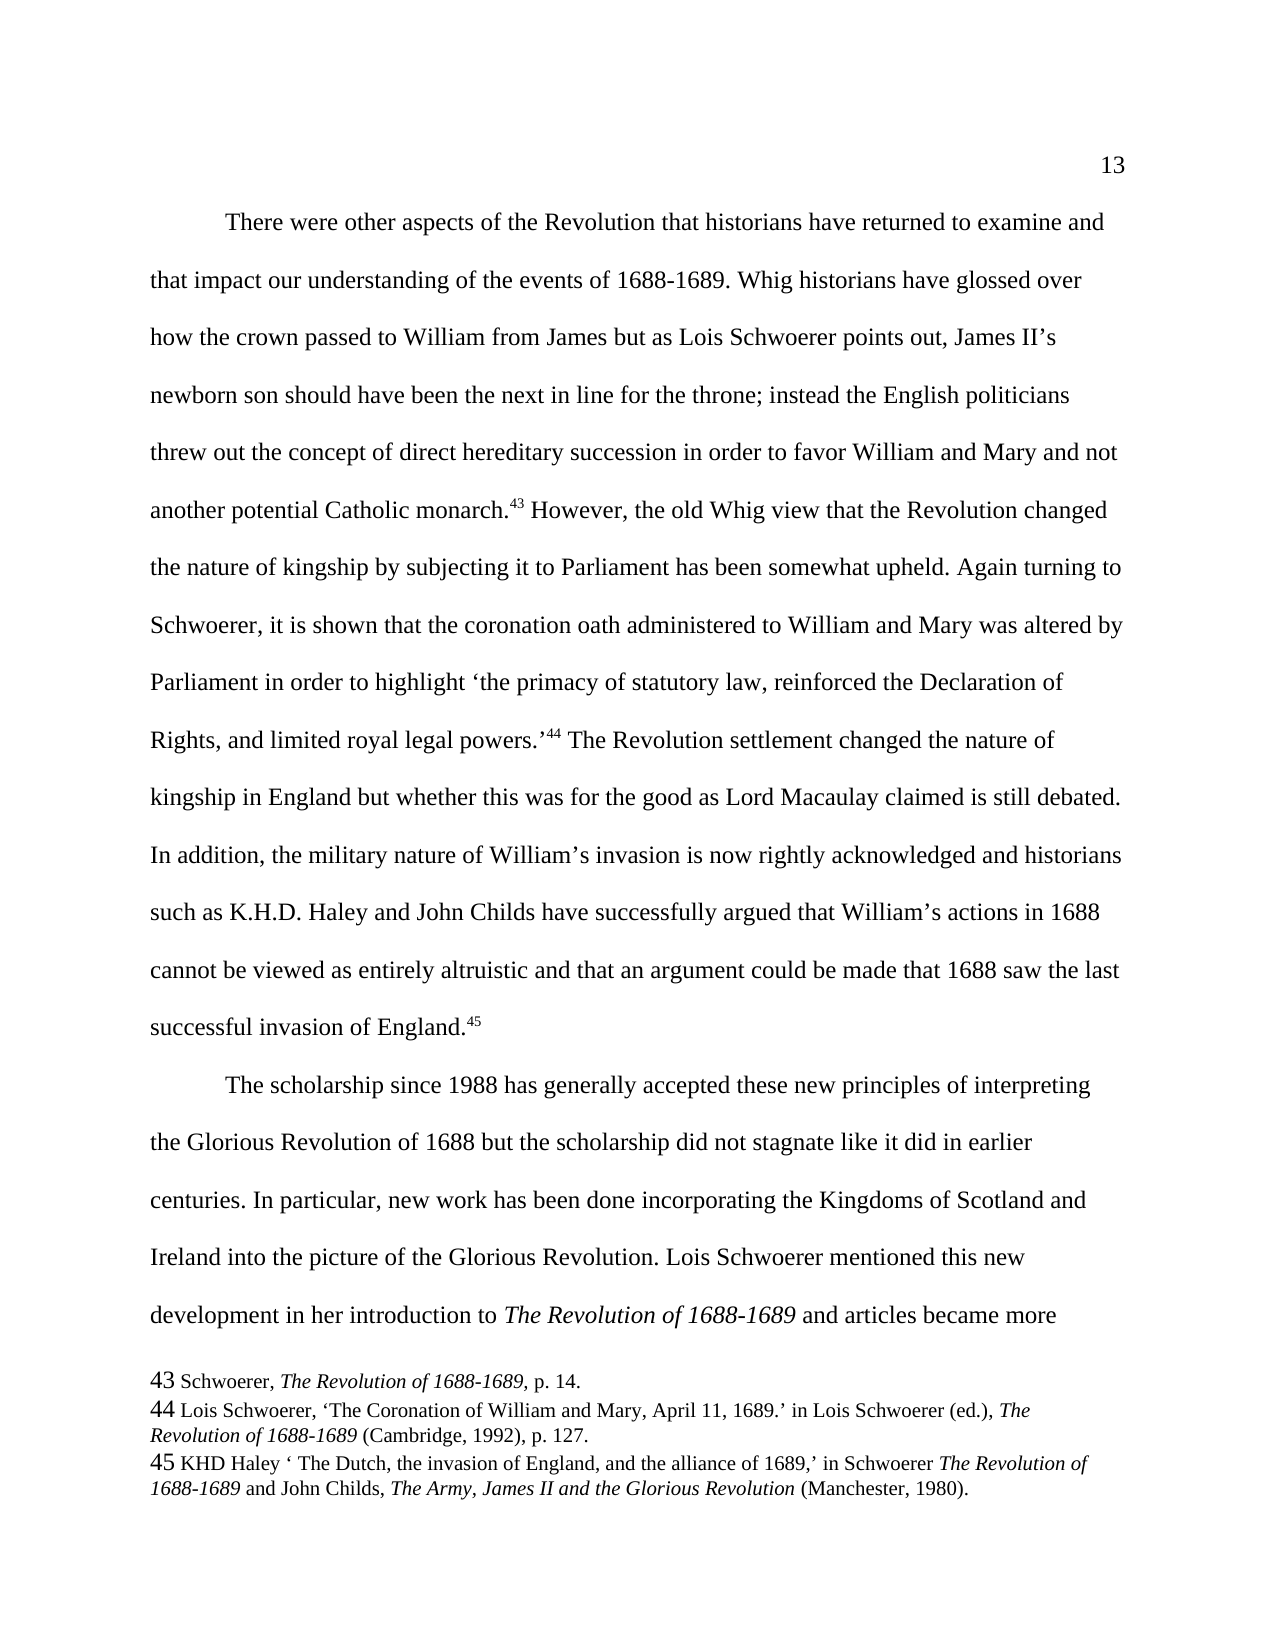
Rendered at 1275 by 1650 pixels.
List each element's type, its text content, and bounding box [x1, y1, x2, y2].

text There were other aspects of the Revolution that historians have returned to examine and that impact our understanding of the events of 1688-1689. Whig historians have glossed over how the crown passed to William from James but as Lois Schwoerer points out, James II’s newborn son should have been the next in line for the throne; instead the English politicians threw out the concept of direct hereditary succession in order to favor William and Mary and not another potential Catholic monarch. However, the old Whig view that the Revolution changed the nature of kingship by subjecting it to Parliament has been somewhat upheld. Again turning to Schwoerer, it is shown that the coronation oath administered to William and Mary was altered by Parliament in order to highlight ‘the primacy of statutory law, reinforced the Declaration of Rights, and limited royal legal powers.’ The Revolution settlement changed the nature of kingship in England but whether this was for the good as Lord Macaulay claimed is still debated. In addition, the military nature of William’s invasion is now rightly acknowledged and historians such as K.H.D. Haley and John Childs have successfully argued that William’s actions in 1688 cannot be viewed as entirely altruistic and that an argument could be made that 1688 saw the last successful invasion of England. [150, 207, 1125, 1041]
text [150, 1070, 1125, 1329]
